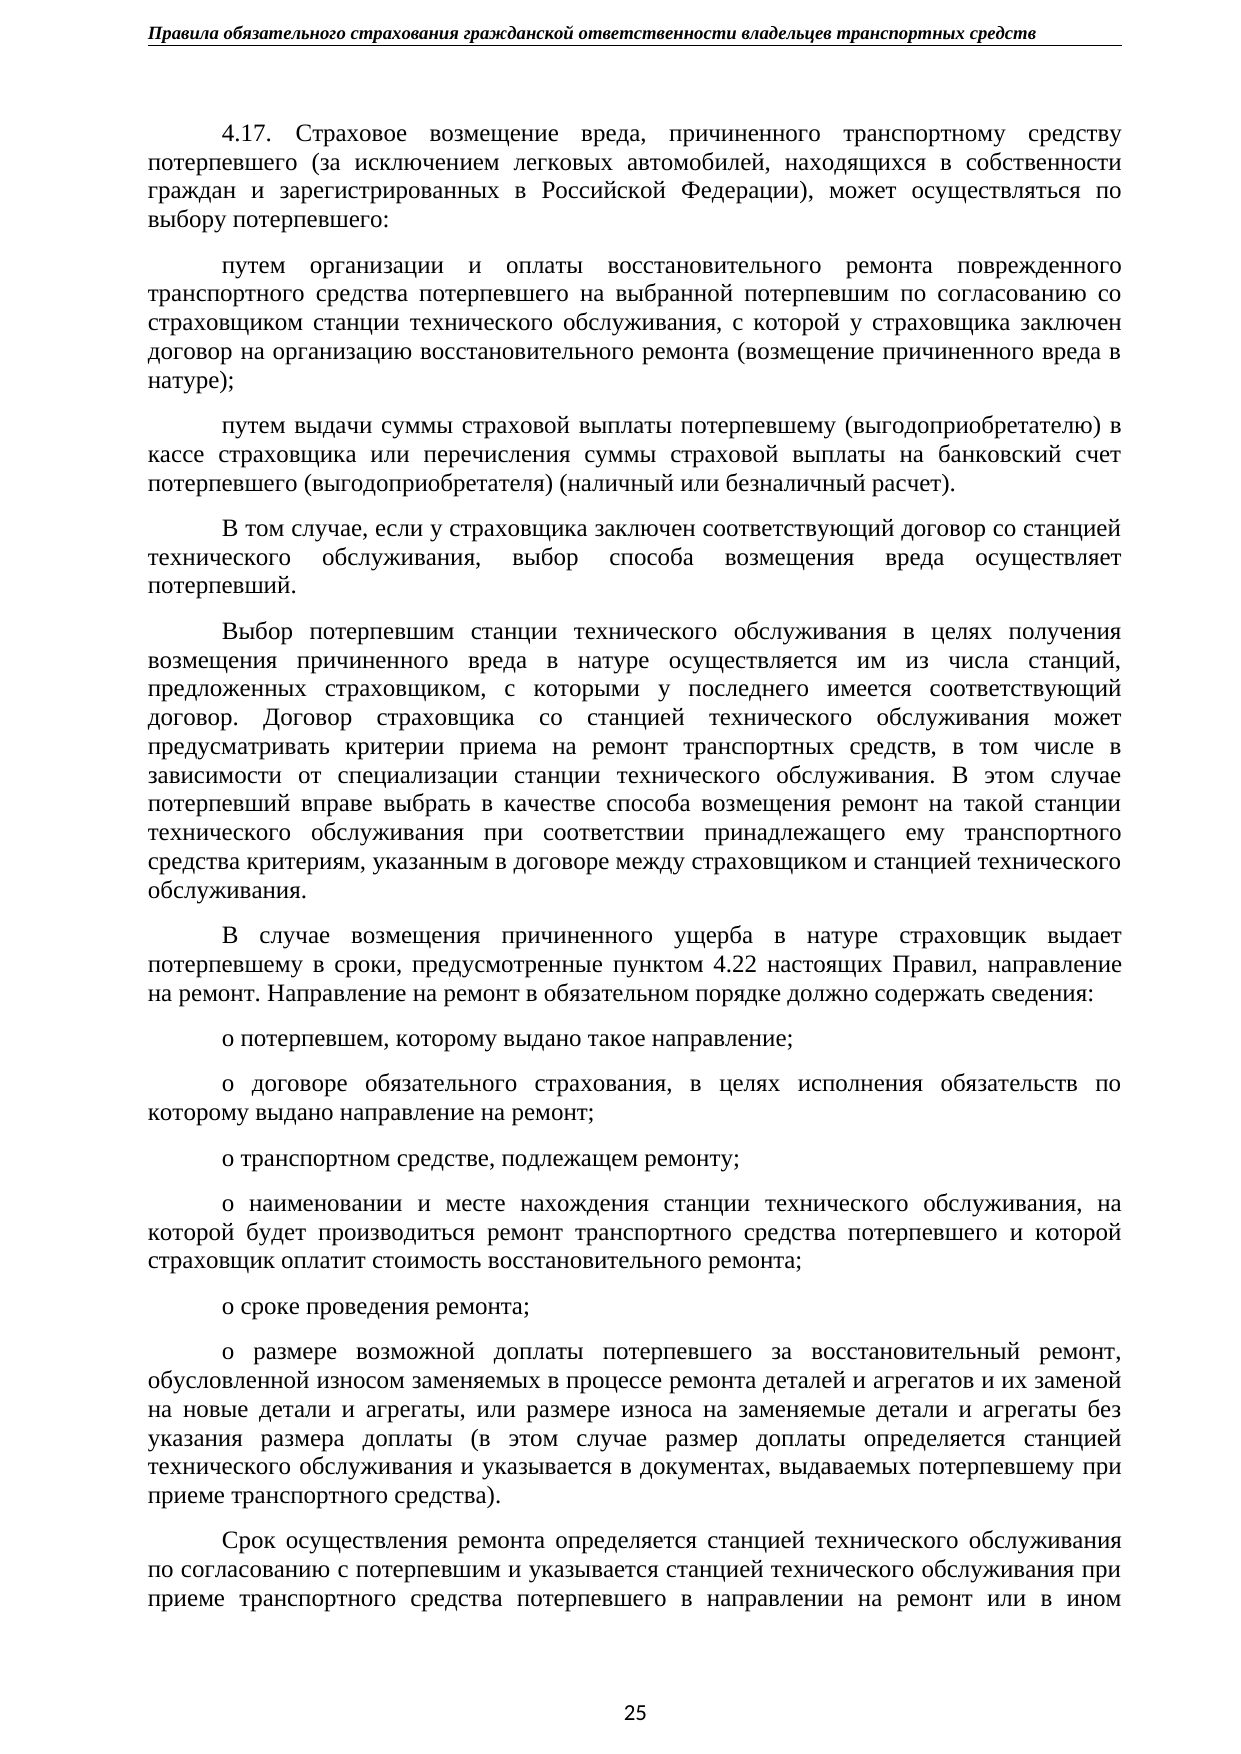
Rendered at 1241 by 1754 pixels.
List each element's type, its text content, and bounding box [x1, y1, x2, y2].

text о потерпевшем, которому выдано такое направление; [148, 1023, 1122, 1052]
text о размере возможной доплаты потерпевшего за восстановительный ремонт, обусловленной износом заменяемых в процессе ремонта деталей и агрегатов и их заменой на новые детали и агрегаты, или размере износа на заменяемые детали и агрегаты без указания размера доплаты (в этом случае размер доплаты определяется станцией технического обслуживания и указывается в документах, выдаваемых потерпевшему при приеме транспортного средства). [148, 1336, 1122, 1509]
text Выбор потерпевшим станции технического обслуживания в целях получения возмещения причиненного вреда в натуре осуществляется им из числа станций, предложенных страховщиком, с которыми у последнего имеется соответствующий договор. Договор страховщика со станцией технического обслуживания может предусматривать критерии приема на ремонт транспортных средств, в том числе в зависимости от специализации станции технического обслуживания. В этом случае потерпевший вправе выбрать в качестве способа возмещения ремонт на такой станции технического обслуживания при соответствии принадлежащего ему транспортного средства критериям, указанным в договоре между страховщиком и станцией технического обслуживания. [148, 616, 1122, 903]
text о сроке проведения ремонта; [148, 1291, 1122, 1320]
text путем организации и оплаты восстановительного ремонта поврежденного транспортного средства потерпевшего на выбранной потерпевшим по согласованию со страховщиком станции технического обслуживания, с которой у страховщика заключен договор на организацию восстановительного ремонта (возмещение причиненного вреда в натуре); [148, 250, 1122, 393]
text В том случае, если у страховщика заключен соответствующий договор со станцией технического обслуживания, выбор способа возмещения вреда осуществляет потерпевший. [148, 513, 1122, 599]
text о договоре обязательного страхования, в целях исполнения обязательств по которому выдано направление на ремонт; [148, 1068, 1122, 1126]
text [148, 1526, 1122, 1612]
text путем выдачи суммы страховой выплаты потерпевшему (выгодоприобретателю) в кассе страховщика или перечисления суммы страховой выплаты на банковский счет потерпевшего (выгодоприобретателя) (наличный или безналичный расчет). [148, 410, 1122, 496]
text о транспортном средстве, подлежащем ремонту; [148, 1143, 1122, 1171]
text 4.17. Страховое возмещение вреда, причиненного транспортному средству потерпевшего (за исключением легковых автомобилей, находящихся в собственности граждан и зарегистрированных в Российской Федерации), может осуществляться по выбору потерпевшего: [148, 118, 1122, 233]
text В случае возмещения причиненного ущерба в натуре страховщик выдает потерпевшему в сроки, предусмотренные пунктом 4.22 настоящих Правил, направление на ремонт. Направление на ремонт в обязательном порядке должно содержать сведения: [148, 920, 1122, 1006]
text о наименовании и месте нахождения станции технического обслуживания, на которой будет производиться ремонт транспортного средства потерпевшего и которой страховщик оплатит стоимость восстановительного ремонта; [148, 1188, 1122, 1274]
